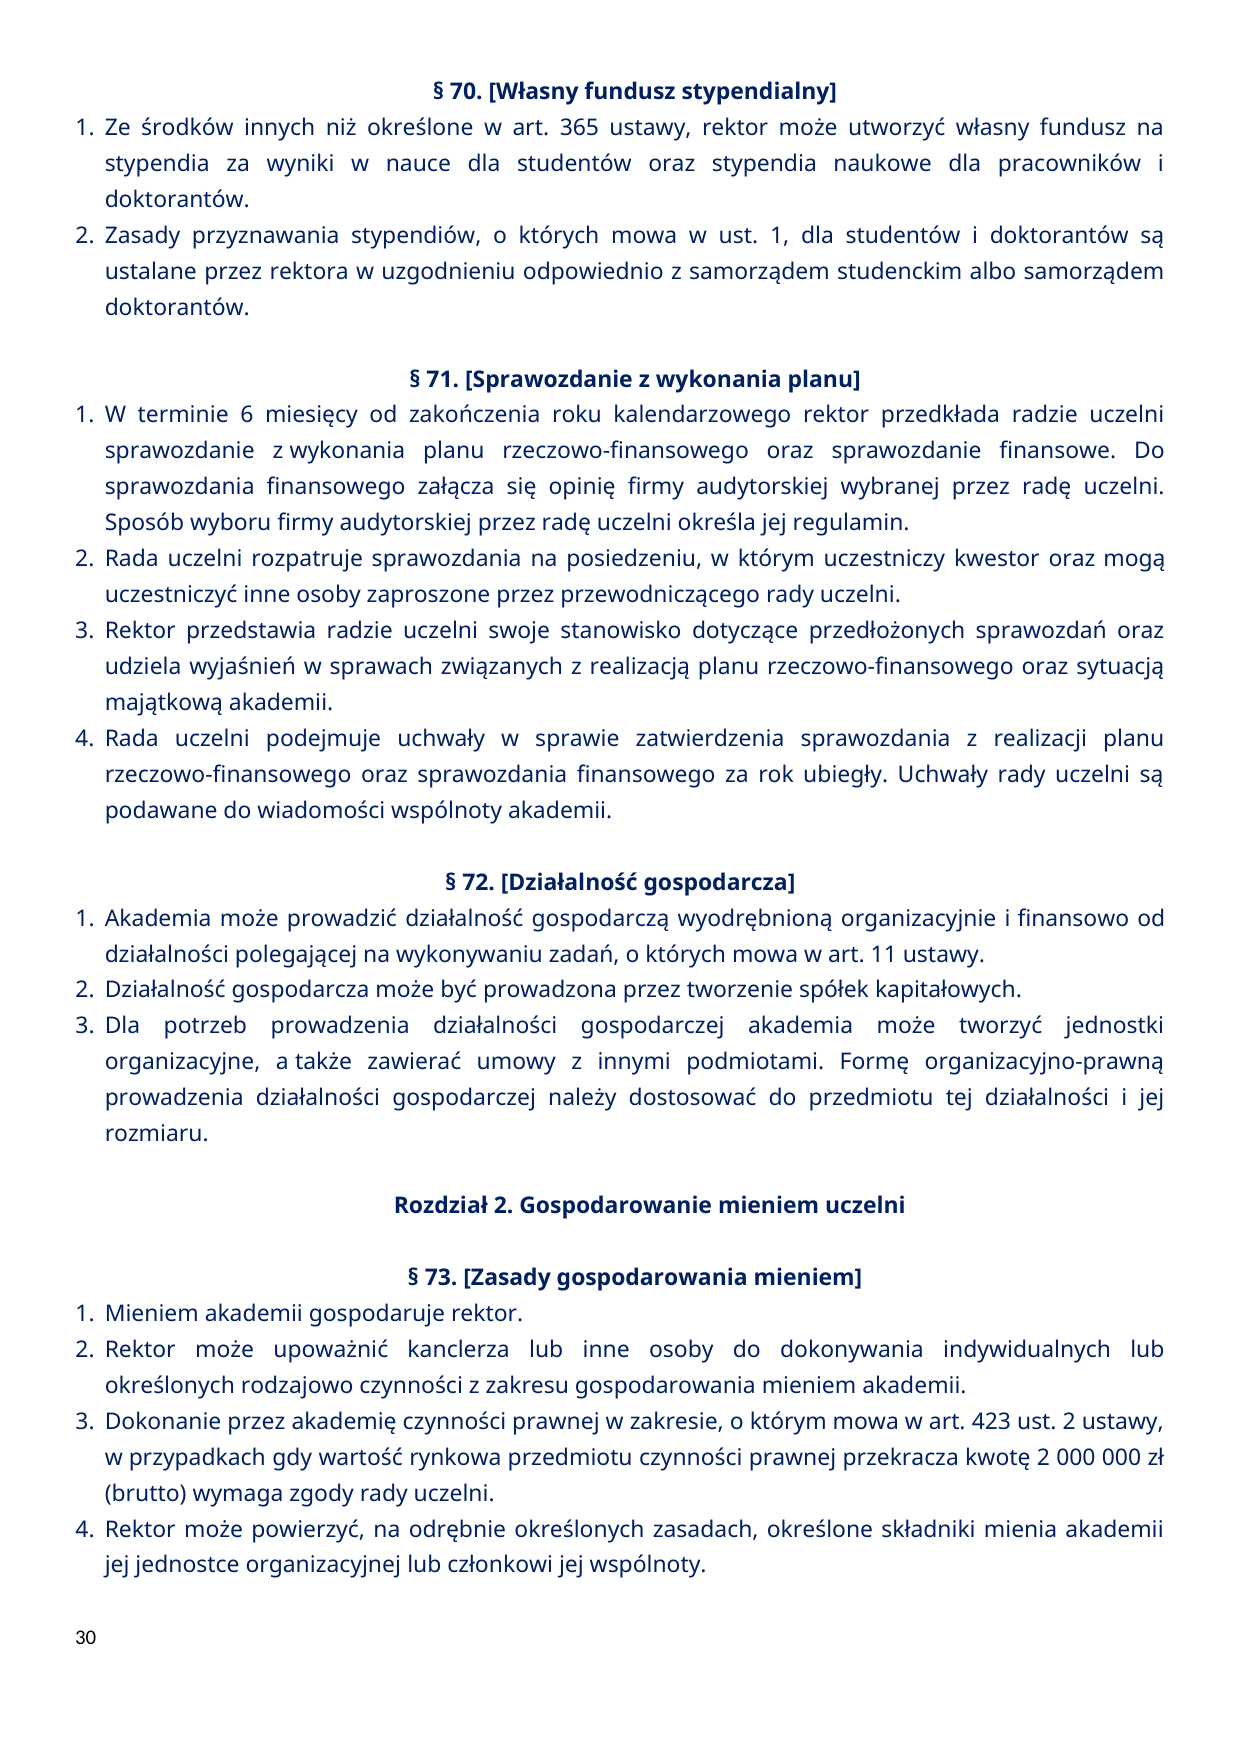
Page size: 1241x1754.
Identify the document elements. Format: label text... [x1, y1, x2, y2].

list Zasady przyznawania stypendiów, o których mowa w ust. 1, dla studentów i doktorantów są ustalane przez rektora w uzgodnieniu odpowiednio z samorządem studenckim albo samorządem doktorantów. [75, 219, 1165, 322]
list Działalność gospodarcza może być prowadzona przez tworzenie spółek kapitałowych. [75, 973, 1165, 1005]
list Ze środków innych niż określone w art. 365 ustawy, rektor może utworzyć własny fundusz na stypendia za wyniki w nauce dla studentów oraz stypendia naukowe dla pracowników i doktorantów. [75, 111, 1165, 214]
list Dokonanie przez akademię czynności prawnej w zakresie, o którym mowa w art. 423 ust. 2 ustawy, w przypadkach gdy wartość rynkowa przedmiotu czynności prawnej przekracza kwotę 2 000 000 zł (brutto) wymaga zgody rady uczelni. [75, 1405, 1165, 1508]
subtitle § 70. [Własny fundusz stypendialny] [104, 75, 1165, 106]
list Mieniem akademii gospodaruje rektor. [75, 1297, 1165, 1328]
list Akademia może prowadzić działalność gospodarczą wyodrębnioną organizacyjnie i finansowo od działalności polegającej na wykonywaniu zadań, o których mowa w art. 11 ustawy. [75, 902, 1165, 969]
subtitle § 71. [Sprawozdanie z wykonania planu] [104, 362, 1165, 394]
subtitle § 72. [Działalność gospodarcza] [75, 866, 1165, 897]
list W terminie 6 miesięcy od zakończenia roku kalendarzowego rektor przedkłada radzie uczelni sprawozdanie z wykonania planu rzeczowo-finansowego oraz sprawozdanie finansowe. Do sprawozdania finansowego załącza się opinię firmy audytorskiej wybranej przez radę uczelni. Sposób wyboru firmy audytorskiej przez radę uczelni określa jej regulamin. [75, 398, 1165, 537]
list Rektor przedstawia radzie uczelni swoje stanowisko dotyczące przedłożonych sprawozdań oraz udziela wyjaśnień w sprawach związanych z realizacją planu rzeczowo-finansowego oraz sytuacją majątkową akademii. [75, 614, 1165, 717]
list Rada uczelni podejmuje uchwały w sprawie zatwierdzenia sprawozdania z realizacji planu rzeczowo-finansowego oraz sprawozdania finansowego za rok ubiegły. Uchwały rady uczelni są podawane do wiadomości wspólnoty akademii. [75, 722, 1165, 825]
subtitle § 73. [Zasady gospodarowania mieniem] [104, 1261, 1165, 1292]
subtitle Rozdział 2. Gospodarowanie mieniem uczelni [104, 1189, 1165, 1220]
list Dla potrzeb prowadzenia działalności gospodarczej akademia może tworzyć jednostki organizacyjne, a także zawierać umowy z innymi podmiotami. Formę organizacyjno-prawną prowadzenia działalności gospodarczej należy dostosować do przedmiotu tej działalności i jej rozmiaru. [75, 1009, 1165, 1148]
list Rektor może powierzyć, na odrębnie określonych zasadach, określone składniki mienia akademii jej jednostce organizacyjnej lub członkowi jej wspólnoty. [75, 1512, 1165, 1580]
list Rada uczelni rozpatruje sprawozdania na posiedzeniu, w którym uczestniczy kwestor oraz mogą uczestniczyć inne osoby zaproszone przez przewodniczącego rady uczelni. [75, 542, 1165, 609]
list Rektor może upoważnić kanclerza lub inne osoby do dokonywania indywidualnych lub określonych rodzajowo czynności z zakresu gospodarowania mieniem akademii. [75, 1333, 1165, 1400]
